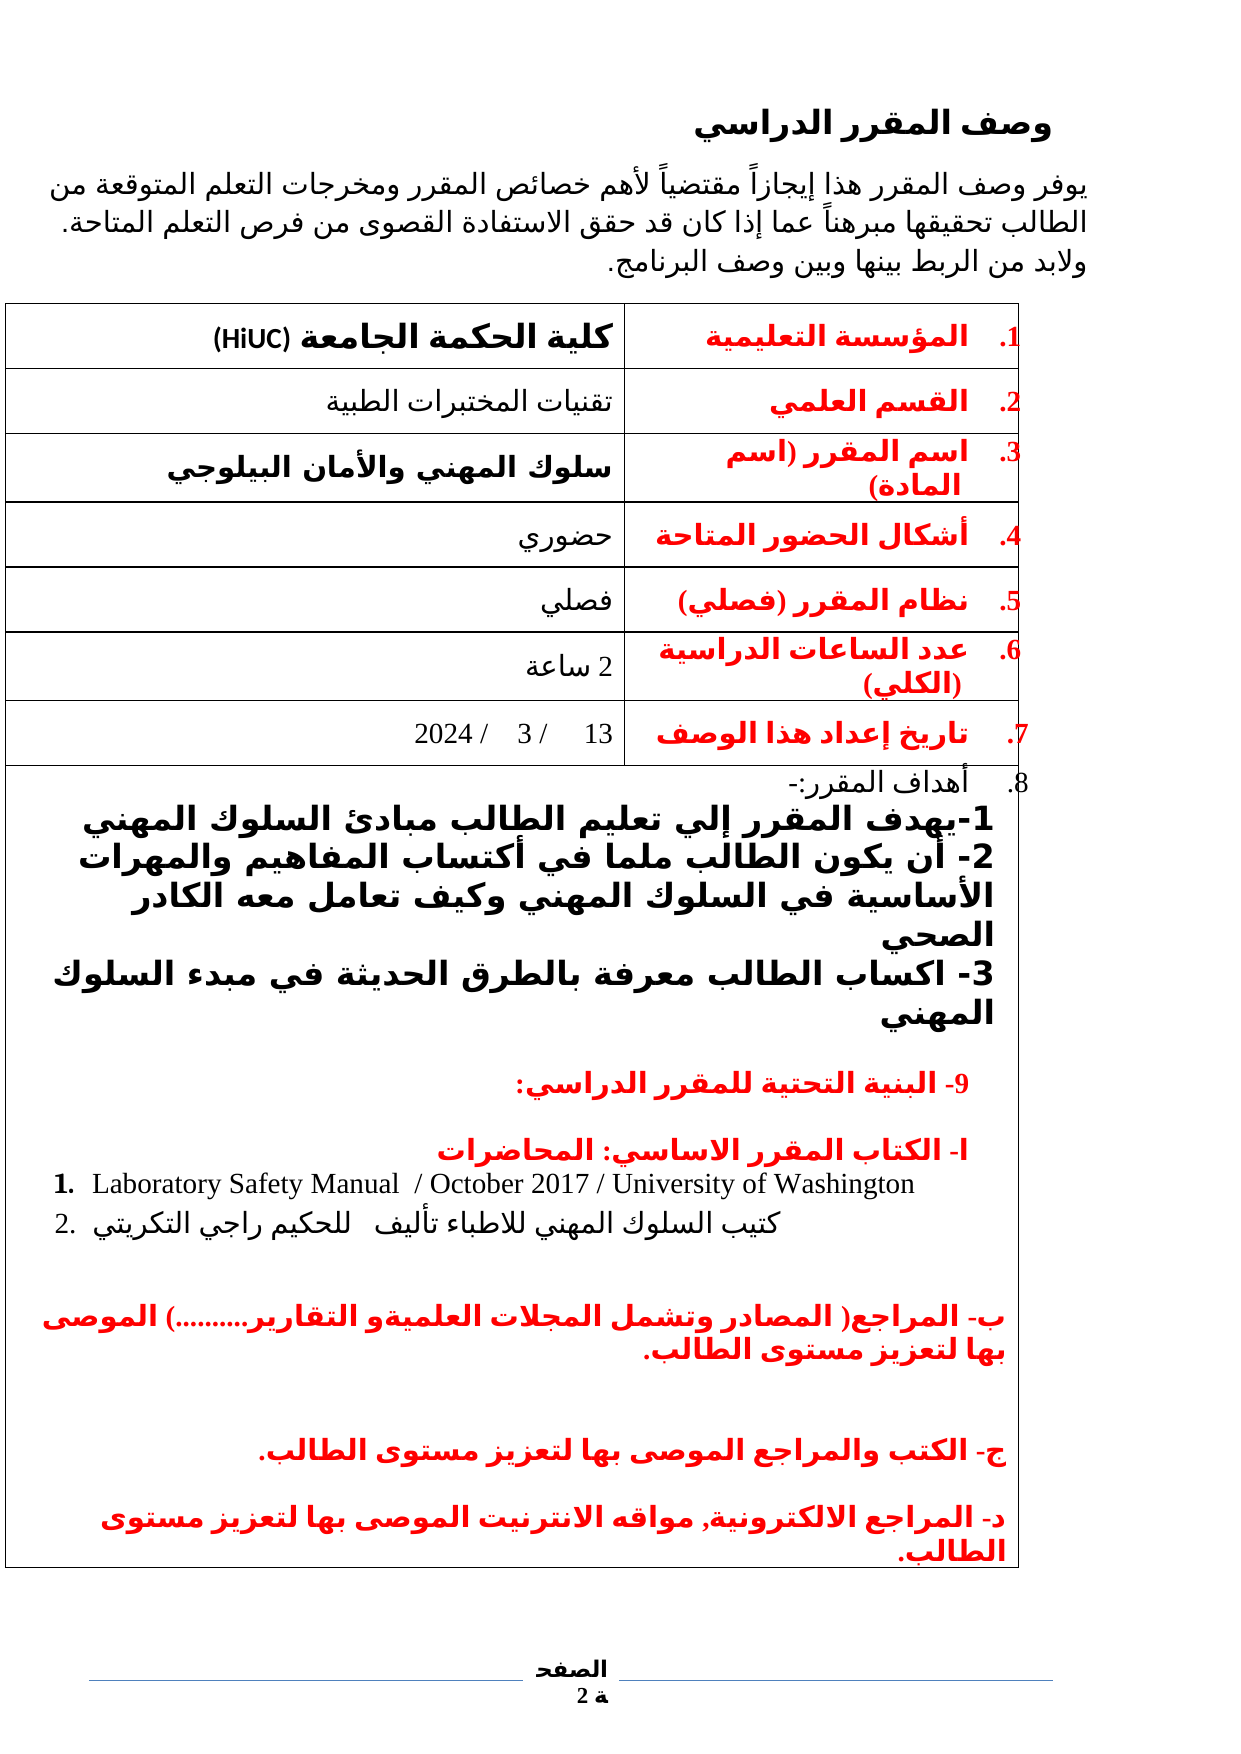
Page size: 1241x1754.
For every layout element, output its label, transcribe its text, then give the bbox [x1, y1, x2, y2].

table_cell فصلي [6, 568, 624, 631]
table_header كلية الحكمة الجامعة (HiUC) [6, 304, 624, 368]
table_cell أشكال الحضور المتاحة [625, 503, 1018, 566]
table_cell 13 / 3 / 2024 [6, 701, 624, 764]
table_header المؤسسة التعليمية [625, 304, 1018, 368]
table_cell سلوك المهني والأمان البيلوجي [6, 434, 624, 501]
table_cell 2 ساعة [6, 633, 624, 699]
table_cell حضوري [6, 503, 624, 566]
text يوفر وصف المقرر هذا إيجازاً مقتضياً لأهم خصائص المقرر ومخرجات التعلم المتوقعة من الطالب تحقيقها مبرهناً عما إذا كان قد حقق الاستفادة القصوى من فرص التعلم المتاحة. ولابد من الربط بينها وبين وصف البرنامج. [44, 167, 1088, 277]
text وصف المقرر الدراسي [89, 103, 1053, 142]
table_cell القسم العلمي [625, 369, 1018, 433]
table_cell تاريخ إعداد هذا الوصف [625, 701, 1018, 764]
table_cell نظام المقرر (فصلي) [625, 568, 1018, 631]
table_cell تقنيات المختبرات الطبية [6, 369, 624, 433]
